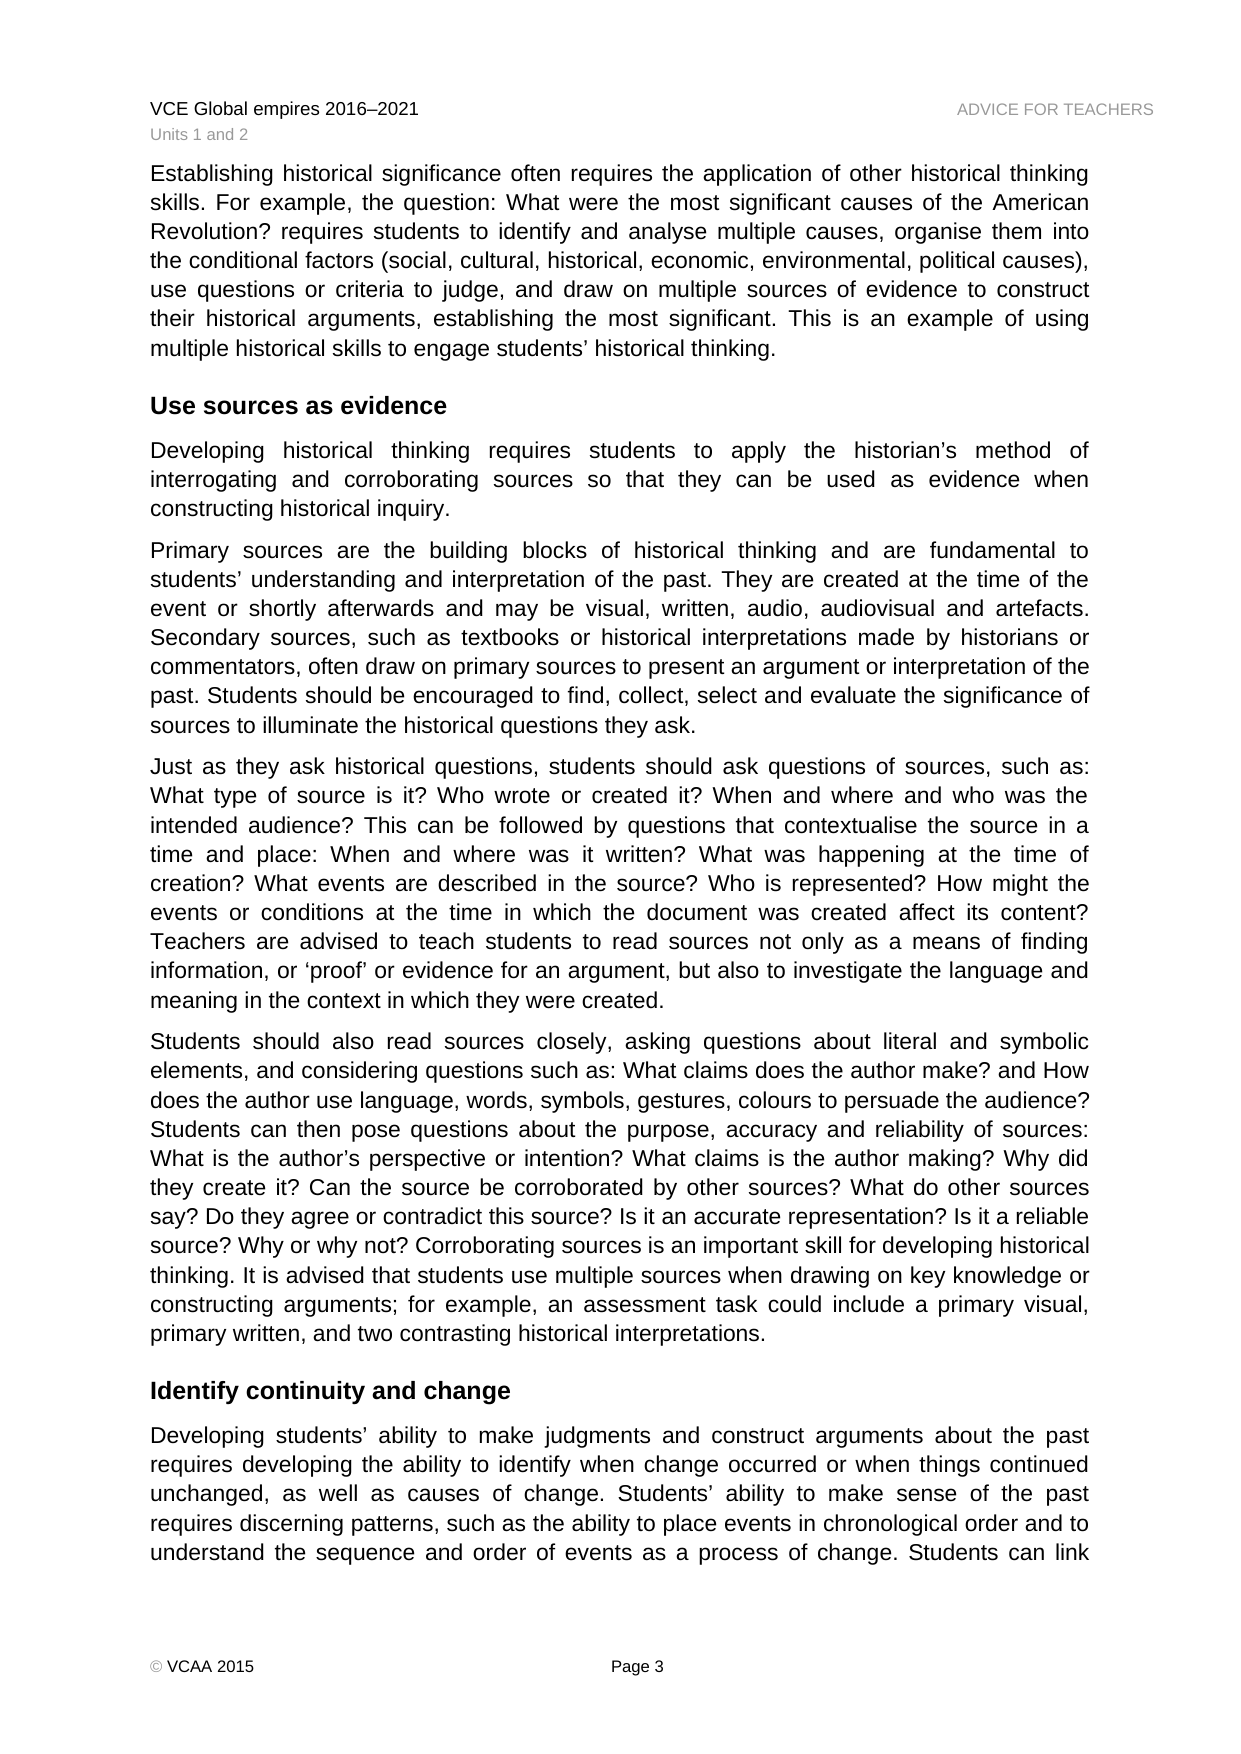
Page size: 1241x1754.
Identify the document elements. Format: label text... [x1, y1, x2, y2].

text Developing historical thinking requires students to apply the historian’s method of interrogating and corroborating sources so that they can be used as evidence when constructing historical inquiry. [150, 435, 1090, 522]
text Primary sources are the building blocks of historical thinking and are fundamental to students’ understanding and interpretation of the past. They are created at the time of the event or shortly afterwards and may be visual, written, audio, audiovisual and artefacts. Secondary sources, such as textbooks or historical interpretations made by historians or commentators, often draw on primary sources to present an argument or interpretation of the past. Students should be encouraged to find, collect, select and evaluate the significance of sources to illuminate the historical questions they ask. [150, 535, 1090, 739]
subtitle Identify continuity and change [150, 1376, 1090, 1406]
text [150, 1420, 1090, 1566]
subtitle Use sources as evidence [150, 391, 1090, 420]
text Students should also read sources closely, asking questions about literal and symbolic elements, and considering questions such as: What claims does the author make? and How does the author use language, words, symbols, gestures, colours to persuade the audience? Students can then pose questions about the purpose, accuracy and reliability of sources: What is the author’s perspective or intention? What claims is the author making? Why did they create it? Can the source be corroborated by other sources? What do other sources say? Do they agree or contradict this source? Is it an accurate representation? Is it a reliable source? Why or why not? Corroborating sources is an important skill for developing historical thinking. It is advised that students use multiple sources when drawing on key knowledge or constructing arguments; for example, an assessment task could include a primary visual, primary written, and two contrasting historical interpretations. [150, 1026, 1090, 1347]
text Just as they ask historical questions, students should ask questions of sources, such as: What type of source is it? Who wrote or created it? When and where and who was the intended audience? This can be followed by questions that contextualise the source in a time and place: When and where was it written? What was happening at the time of creation? What events are described in the source? Who is represented? How might the events or conditions at the time in which the document was created affect its content? Teachers are advised to teach students to read sources not only as a means of finding information, or ‘proof’ or evidence for an argument, but also to investigate the language and meaning in the context in which they were created. [150, 751, 1090, 1014]
text Establishing historical significance often requires the application of other historical thinking skills. For example, the question: What were the most significant causes of the American Revolution? requires students to identify and analyse multiple causes, organise them into the conditional factors (social, cultural, historical, economic, environmental, political causes), use questions or criteria to judge, and draw on multiple sources of evidence to construct their historical arguments, establishing the most significant. This is an example of using multiple historical skills to engage students’ historical thinking. [150, 158, 1090, 362]
